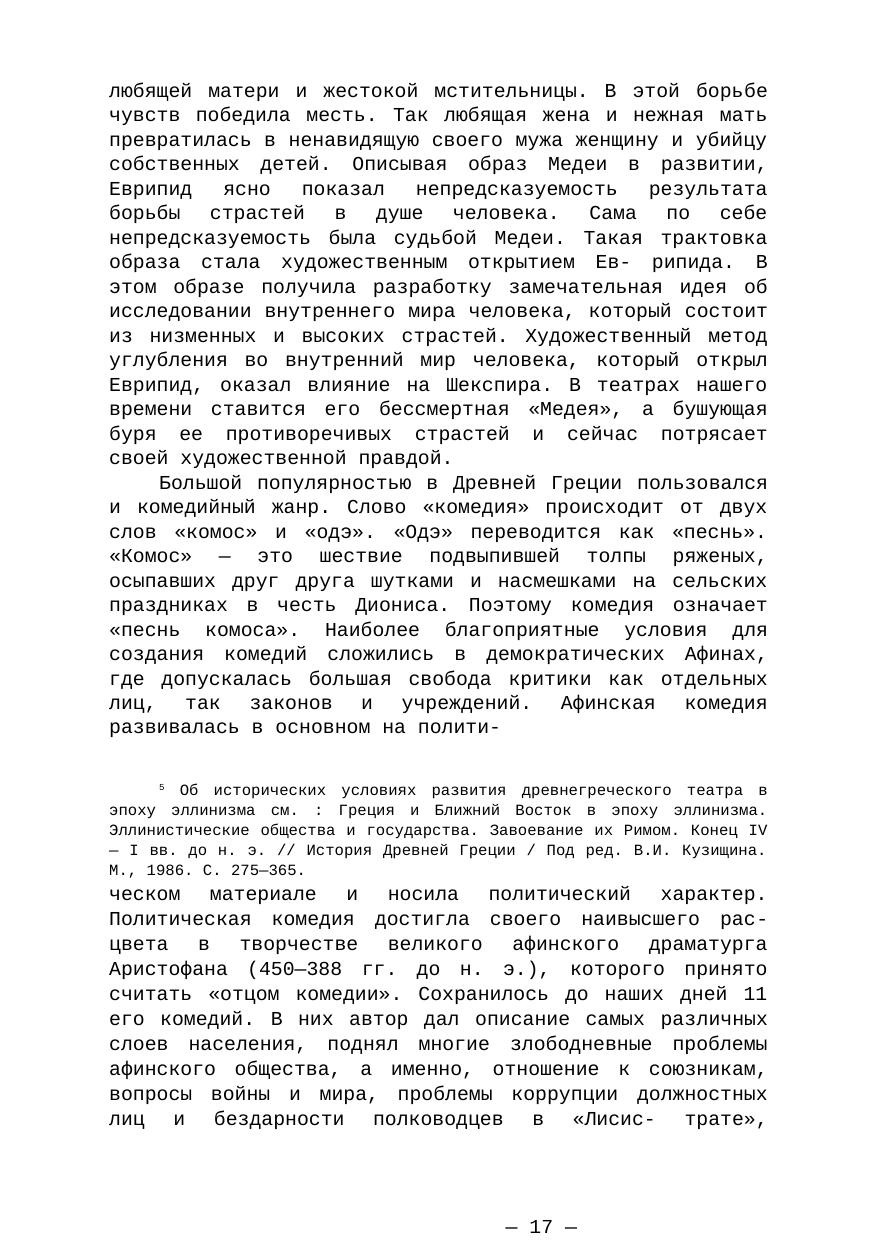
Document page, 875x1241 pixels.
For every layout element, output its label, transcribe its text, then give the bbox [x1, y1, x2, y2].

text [109, 78, 768, 469]
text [109, 880, 768, 1130]
text Большой популярностью в Древней Греции пользовался и комедийный жанр. Слово «комедия» происходит от двух слов «комос» и «одэ». «Одэ» переводится как «песнь». «Комос» — это шествие подвыпившей толпы ряженых, осыпавших друг друга шутками и насмешками на сельских праздниках в честь Диониса. Поэтому комедия означает «песнь комоса». Наиболее благоприятные условия для создания комедий сложились в демократических Афинах, где допускалась большая свобода критики как отдельных лиц, так законов и учреждений. Афинская комедия развивалась в основном на полити- [109, 469, 768, 739]
text 5 Об исторических условиях развития древнегреческого театра в эпоху эллинизма см. : Греция и Ближний Восток в эпоху эллинизма. Эллинистические общества и государства. Завоевание их Римом. Конец IV — I вв. до н. э. // История Древней Греции / Под ред. В.И. Кузищина. М., 1986. С. 275—365. [109, 780, 768, 880]
